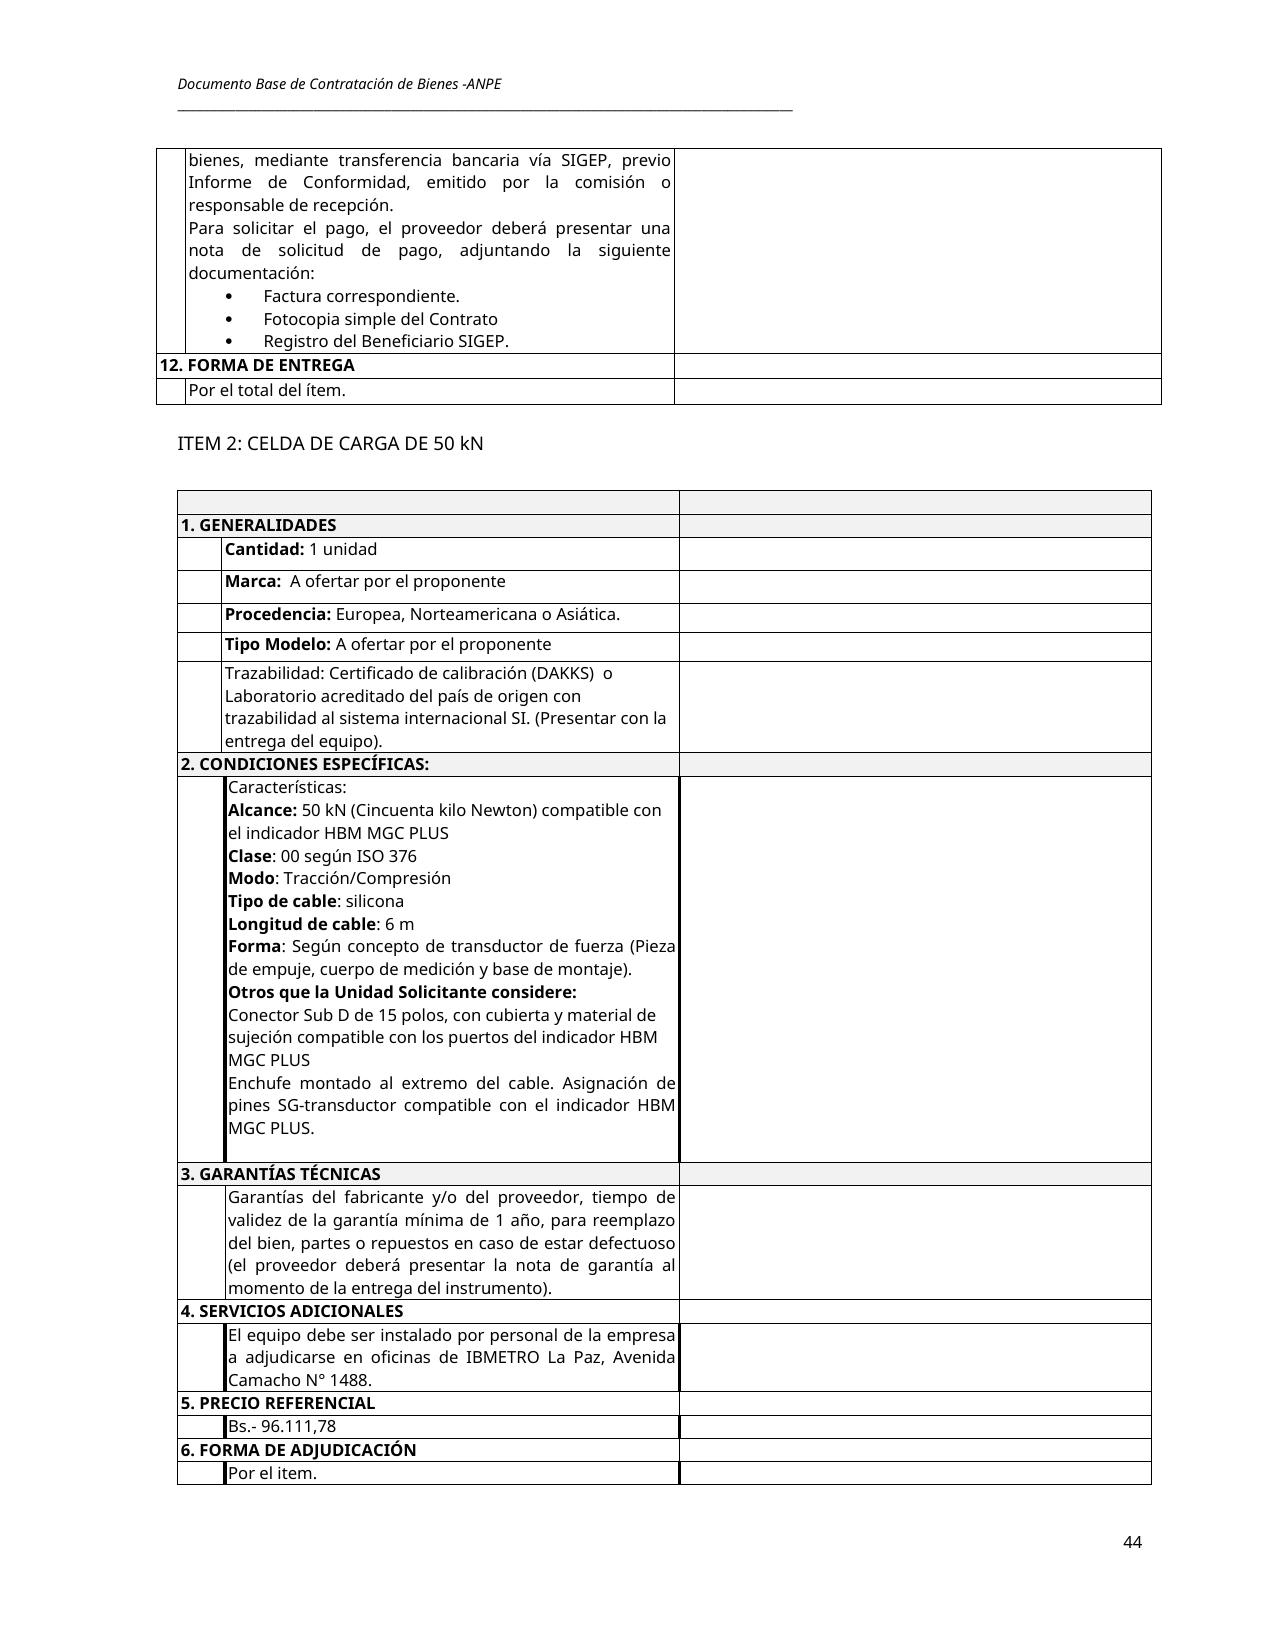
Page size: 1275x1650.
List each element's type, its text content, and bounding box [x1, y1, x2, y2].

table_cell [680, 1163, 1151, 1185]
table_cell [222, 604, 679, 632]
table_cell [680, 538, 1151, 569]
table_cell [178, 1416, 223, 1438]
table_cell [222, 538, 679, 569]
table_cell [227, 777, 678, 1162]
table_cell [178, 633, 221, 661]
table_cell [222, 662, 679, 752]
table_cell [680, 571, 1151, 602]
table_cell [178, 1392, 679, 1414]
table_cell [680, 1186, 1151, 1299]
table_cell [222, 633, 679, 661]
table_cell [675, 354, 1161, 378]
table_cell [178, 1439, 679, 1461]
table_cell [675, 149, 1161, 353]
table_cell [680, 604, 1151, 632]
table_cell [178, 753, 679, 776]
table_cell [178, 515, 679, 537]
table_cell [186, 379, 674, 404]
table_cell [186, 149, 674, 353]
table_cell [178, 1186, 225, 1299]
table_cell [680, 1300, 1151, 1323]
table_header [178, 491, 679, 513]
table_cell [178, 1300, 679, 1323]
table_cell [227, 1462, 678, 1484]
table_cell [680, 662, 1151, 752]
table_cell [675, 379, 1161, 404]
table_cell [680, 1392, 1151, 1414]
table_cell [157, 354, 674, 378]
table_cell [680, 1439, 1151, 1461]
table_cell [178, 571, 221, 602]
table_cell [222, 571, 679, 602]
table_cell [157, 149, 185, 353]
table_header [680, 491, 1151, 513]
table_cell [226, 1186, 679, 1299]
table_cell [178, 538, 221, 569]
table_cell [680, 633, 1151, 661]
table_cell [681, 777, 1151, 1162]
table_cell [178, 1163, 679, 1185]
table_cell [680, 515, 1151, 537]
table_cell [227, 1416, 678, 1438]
text ITEM 2: CELDA DE CARGA DE 50 kN [177, 430, 1142, 456]
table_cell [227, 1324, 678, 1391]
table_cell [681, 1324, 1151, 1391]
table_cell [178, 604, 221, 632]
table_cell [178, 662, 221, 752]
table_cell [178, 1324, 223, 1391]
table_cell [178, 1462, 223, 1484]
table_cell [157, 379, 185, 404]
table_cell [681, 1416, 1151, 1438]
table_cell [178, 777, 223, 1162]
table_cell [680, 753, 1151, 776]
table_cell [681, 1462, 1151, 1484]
